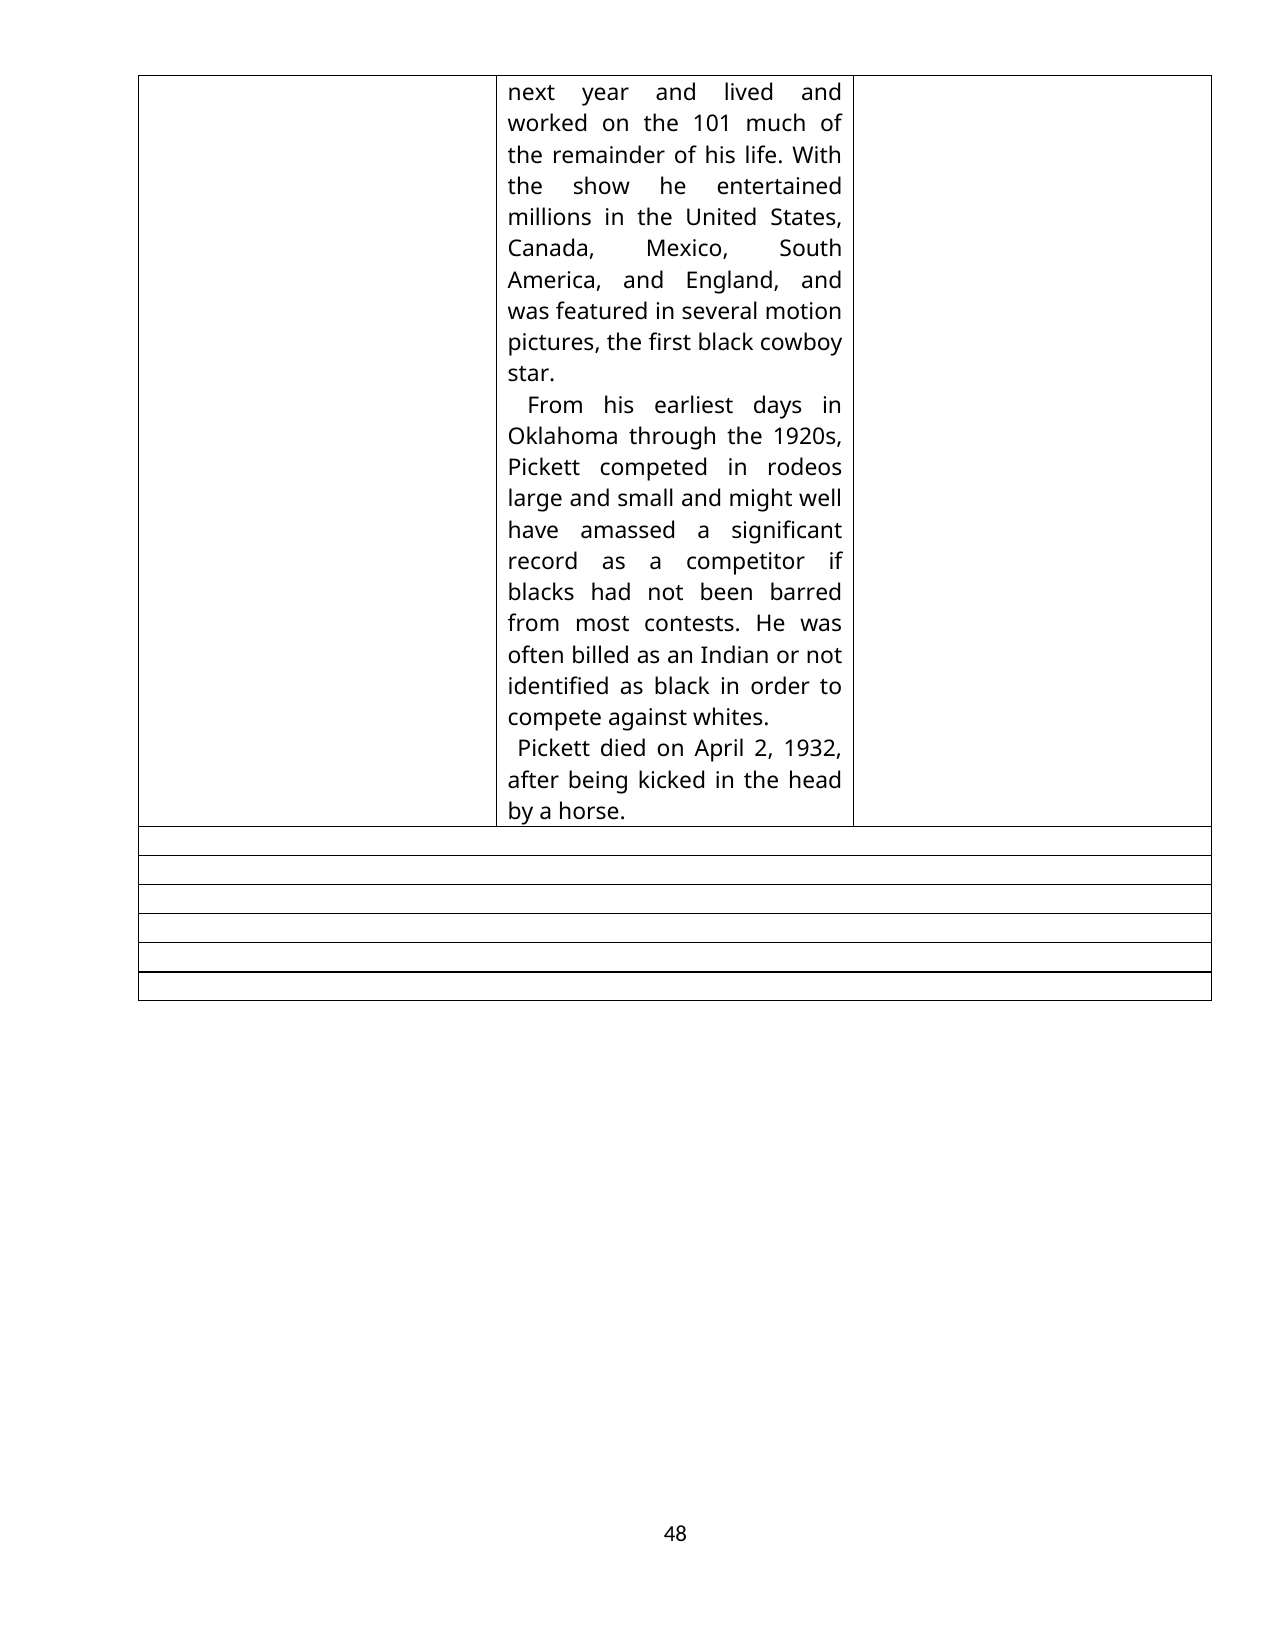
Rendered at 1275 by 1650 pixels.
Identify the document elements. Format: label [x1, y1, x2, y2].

table_cell [139, 885, 1211, 913]
table_cell [139, 973, 1211, 1000]
table_cell [139, 827, 1211, 855]
table_cell [497, 76, 853, 826]
table_cell [139, 76, 496, 826]
table_cell [854, 76, 1211, 826]
table_cell [139, 943, 1211, 971]
table_cell [139, 914, 1211, 942]
table_cell [139, 856, 1211, 884]
